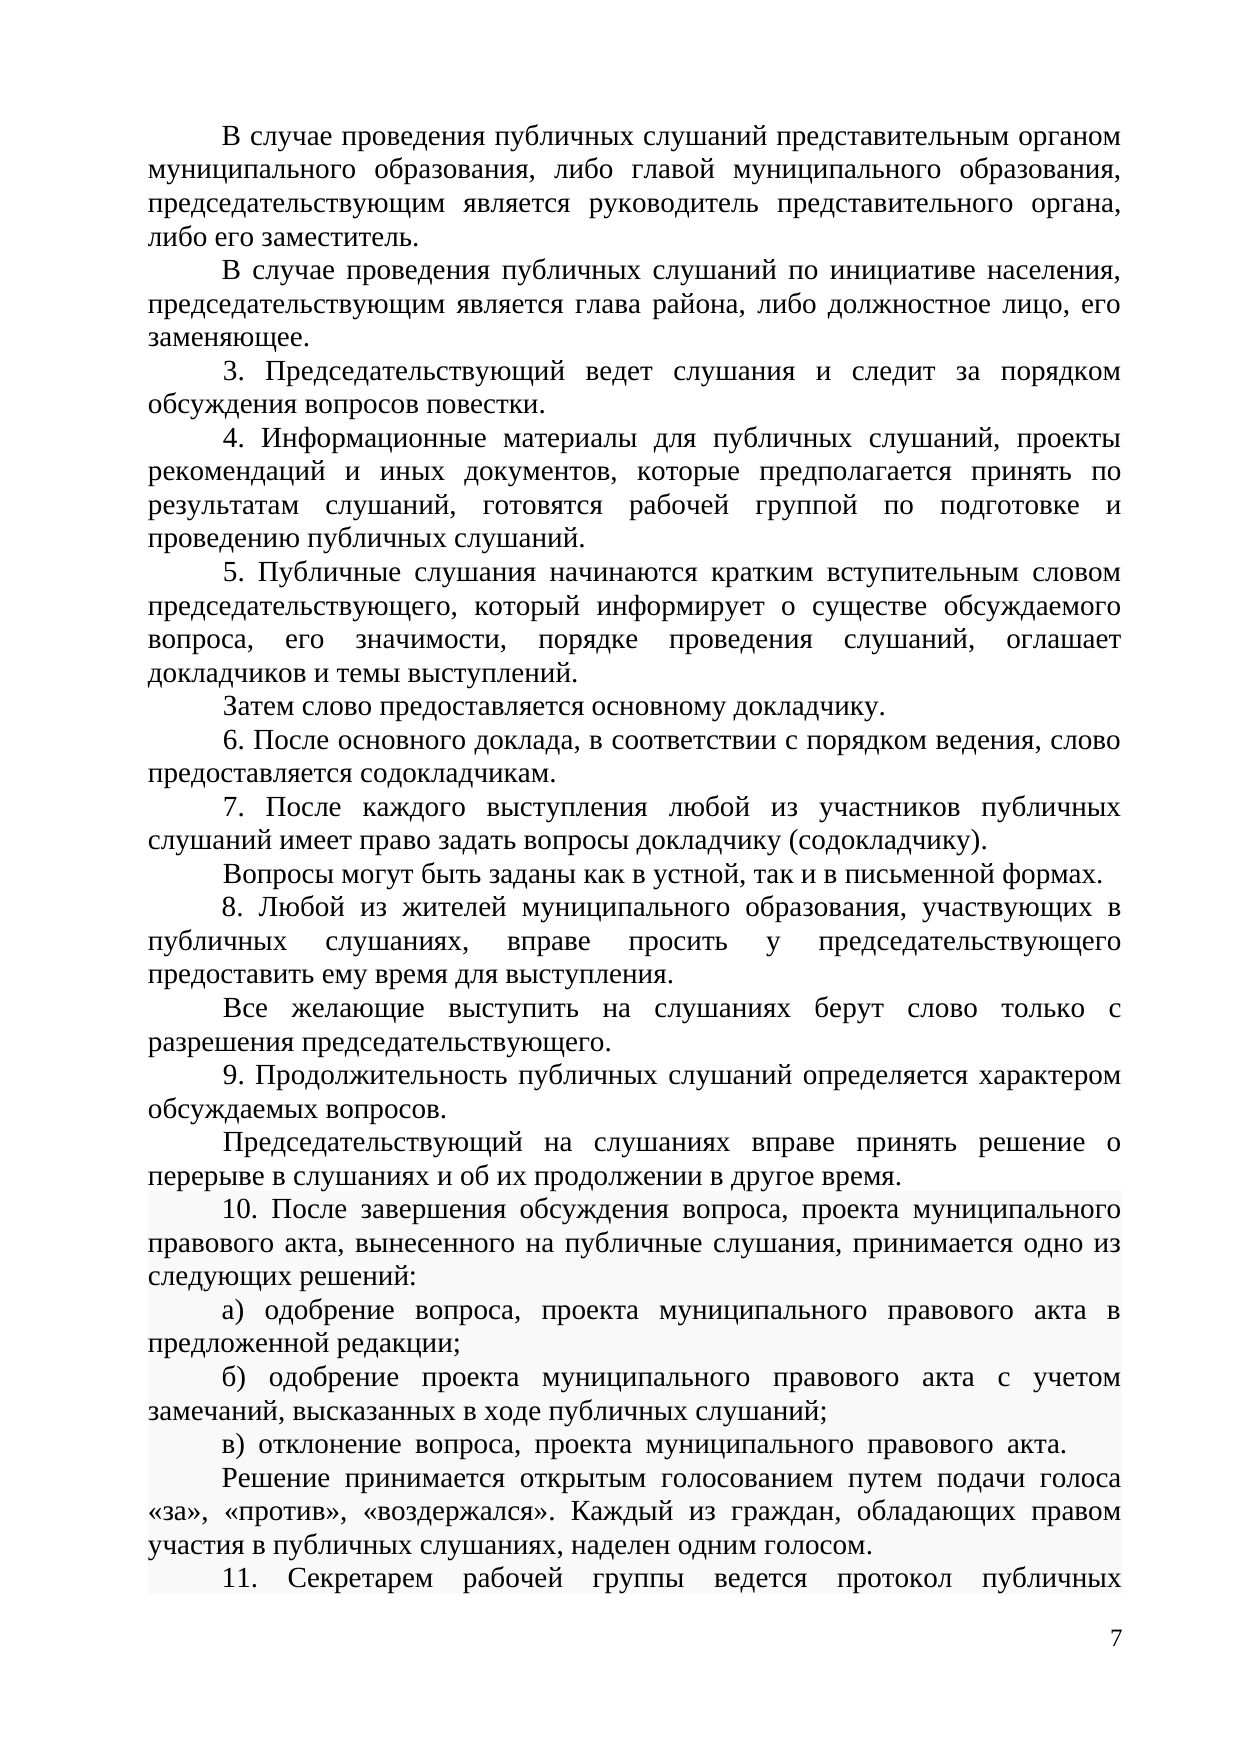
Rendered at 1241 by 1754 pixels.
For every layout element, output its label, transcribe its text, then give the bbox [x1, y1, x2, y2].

text Затем слово предоставляется основному докладчику. [148, 688, 1122, 722]
text В случае проведения публичных слушаний представительным органом муниципального образования, либо главой муниципального образования, председательствующим является руководитель представительного органа, либо его заместитель. [148, 118, 1122, 252]
text Вопросы могут быть заданы как в устной, так и в письменной формах. [148, 856, 1122, 889]
text 6. После основного доклада, в соответствии с порядком ведения, слово предоставляется содокладчикам. [148, 722, 1122, 789]
text 3. Председательствующий ведет слушания и следит за порядком обсуждения вопросов повестки. [148, 353, 1122, 420]
text 8. Любой из жителей муниципального образования, участвующих в публичных слушаниях, вправе просить у председательствующего предоставить ему время для выступления. [148, 889, 1122, 990]
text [148, 1191, 1122, 1594]
text В случае проведения публичных слушаний по инициативе населения, председательствующим является глава района, либо должностное лицо, его заменяющее. [148, 252, 1122, 353]
text Председательствующий на слушаниях вправе принять решение о перерыве в слушаниях и об их продолжении в другое время. [148, 1124, 1122, 1191]
text 4. Информационные материалы для публичных слушаний, проекты рекомендаций и иных документов, которые предполагается принять по результатам слушаний, готовятся рабочей группой по подготовке и проведению публичных слушаний. [148, 420, 1122, 554]
text Все желающие выступить на слушаниях берут слово только с разрешения председательствующего. [148, 990, 1122, 1057]
text 9. Продолжительность публичных слушаний определяется характером обсуждаемых вопросов. [148, 1057, 1122, 1124]
text 7. После каждого выступления любой из участников публичных слушаний имеет право задать вопросы докладчику (содокладчику). [148, 789, 1122, 856]
text 5. Публичные слушания начинаются кратким вступительным словом председательствующего, который информирует о существе обсуждаемого вопроса, его значимости, порядке проведения слушаний, оглашает докладчиков и темы выступлений. [148, 554, 1122, 688]
